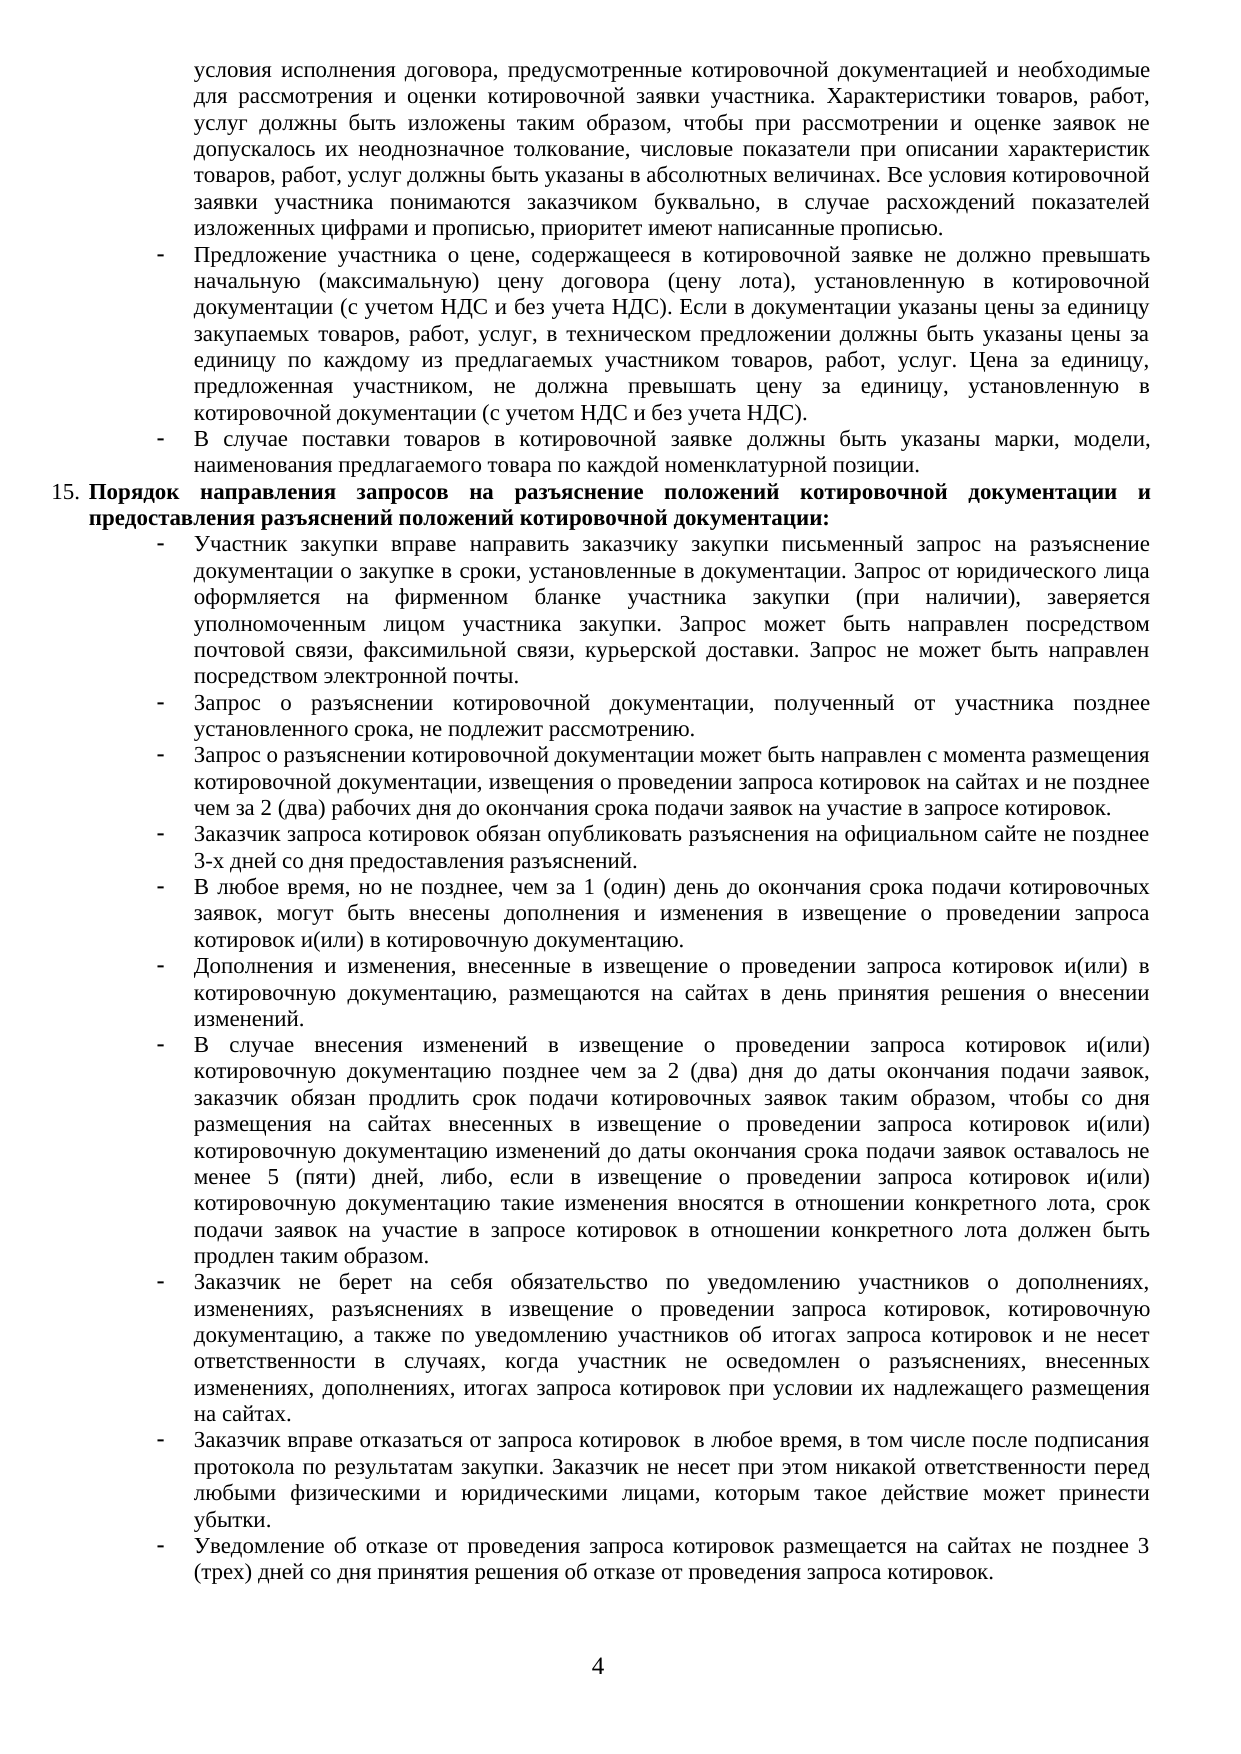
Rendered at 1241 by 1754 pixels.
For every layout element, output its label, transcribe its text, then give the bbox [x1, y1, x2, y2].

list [157, 56, 1152, 241]
list Дополнения и изменения, внесенные в извещение о проведении запроса котировок и(или) в котировочную документацию, размещаются на сайтах в день принятия решения о внесении изменений. [157, 952, 1152, 1031]
list В случае поставки товаров в котировочной заявке должны быть указаны марки, модели, наименования предлагаемого товара по каждой номенклатурной позиции. [157, 425, 1152, 478]
list Уведомление об отказе от проведения запроса котировок размещается на сайтах не позднее 3 (трех) дней со дня принятия решения об отказе от проведения запроса котировок. [157, 1532, 1152, 1585]
list Участник закупки вправе направить заказчику закупки письменный запрос на разъяснение документации о закупке в сроки, установленные в документации. Запрос от юридического лица оформляется на фирменном бланке участника закупки (при наличии), заверяется уполномоченным лицом участника закупки. Запрос может быть направлен посредством почтовой связи, факсимильной связи, курьерской доставки. Запрос не может быть направлен посредством электронной почты. [157, 531, 1152, 689]
list Заказчик запроса котировок обязан опубликовать разъяснения на официальном сайте не позднее 3-х дней со дня предоставления разъяснений. [157, 820, 1152, 873]
list Заказчик не берет на себя обязательство по уведомлению участников о дополнениях, изменениях, разъяснениях в извещение о проведении запроса котировок, котировочную документацию, а также по уведомлению участников об итогах запроса котировок и не несет ответственности в случаях, когда участник не осведомлен о разъяснениях, внесенных изменениях, дополнениях, итогах запроса котировок при условии их надлежащего размещения на сайтах. [157, 1268, 1152, 1427]
list В случае внесения изменений в извещение о проведении запроса котировок и(или) котировочную документацию позднее чем за 2 (два) дня до даты окончания подачи заявок, заказчик обязан продлить срок подачи котировочных заявок таким образом, чтобы со дня размещения на сайтах внесенных в извещение о проведении запроса котировок и(или) котировочную документацию изменений до даты окончания срока подачи заявок оставалось не менее 5 (пяти) дней, либо, если в извещение о проведении запроса котировок и(или) котировочную документацию такие изменения вносятся в отношении конкретного лота, срок подачи заявок на участие в запросе котировок в отношении конкретного лота должен быть продлен таким образом. [157, 1031, 1152, 1268]
list Запрос о разъяснении котировочной документации может быть направлен с момента размещения котировочной документации, извещения о проведении запроса котировок на сайтах и не позднее чем за 2 (два) рабочих дня до окончания срока подачи заявок на участие в запросе котировок. [157, 741, 1152, 820]
list Порядок направления запросов на разъяснение положений котировочной документации и предоставления разъяснений положений котировочной документации: [51, 478, 1152, 531]
list Запрос о разъяснении котировочной документации, полученный от участника позднее установленного срока, не подлежит рассмотрению. [157, 689, 1152, 741]
list Заказчик вправе отказаться от запроса котировок в любое время, в том числе после подписания протокола по результатам закупки. Заказчик не несет при этом никакой ответственности перед любыми физическими и юридическими лицами, которым такое действие может принести убытки. [157, 1427, 1152, 1532]
list Предложение участника о цене, содержащееся в котировочной заявке не должно превышать начальную (максимальную) цену договора (цену лота), установленную в котировочной документации (с учетом НДС и без учета НДС). Если в документации указаны цены за единицу закупаемых товаров, работ, услуг, в техническом предложении должны быть указаны цены за единицу по каждому из предлагаемых участником товаров, работ, услуг. Цена за единицу, предложенная участником, не должна превышать цену за единицу, установленную в котировочной документации (с учетом НДС и без учета НДС). [157, 241, 1152, 425]
list В любое время, но не позднее, чем за 1 (один) день до окончания срока подачи котировочных заявок, могут быть внесены дополнения и изменения в извещение о проведении запроса котировок и(или) в котировочную документацию. [157, 873, 1152, 952]
